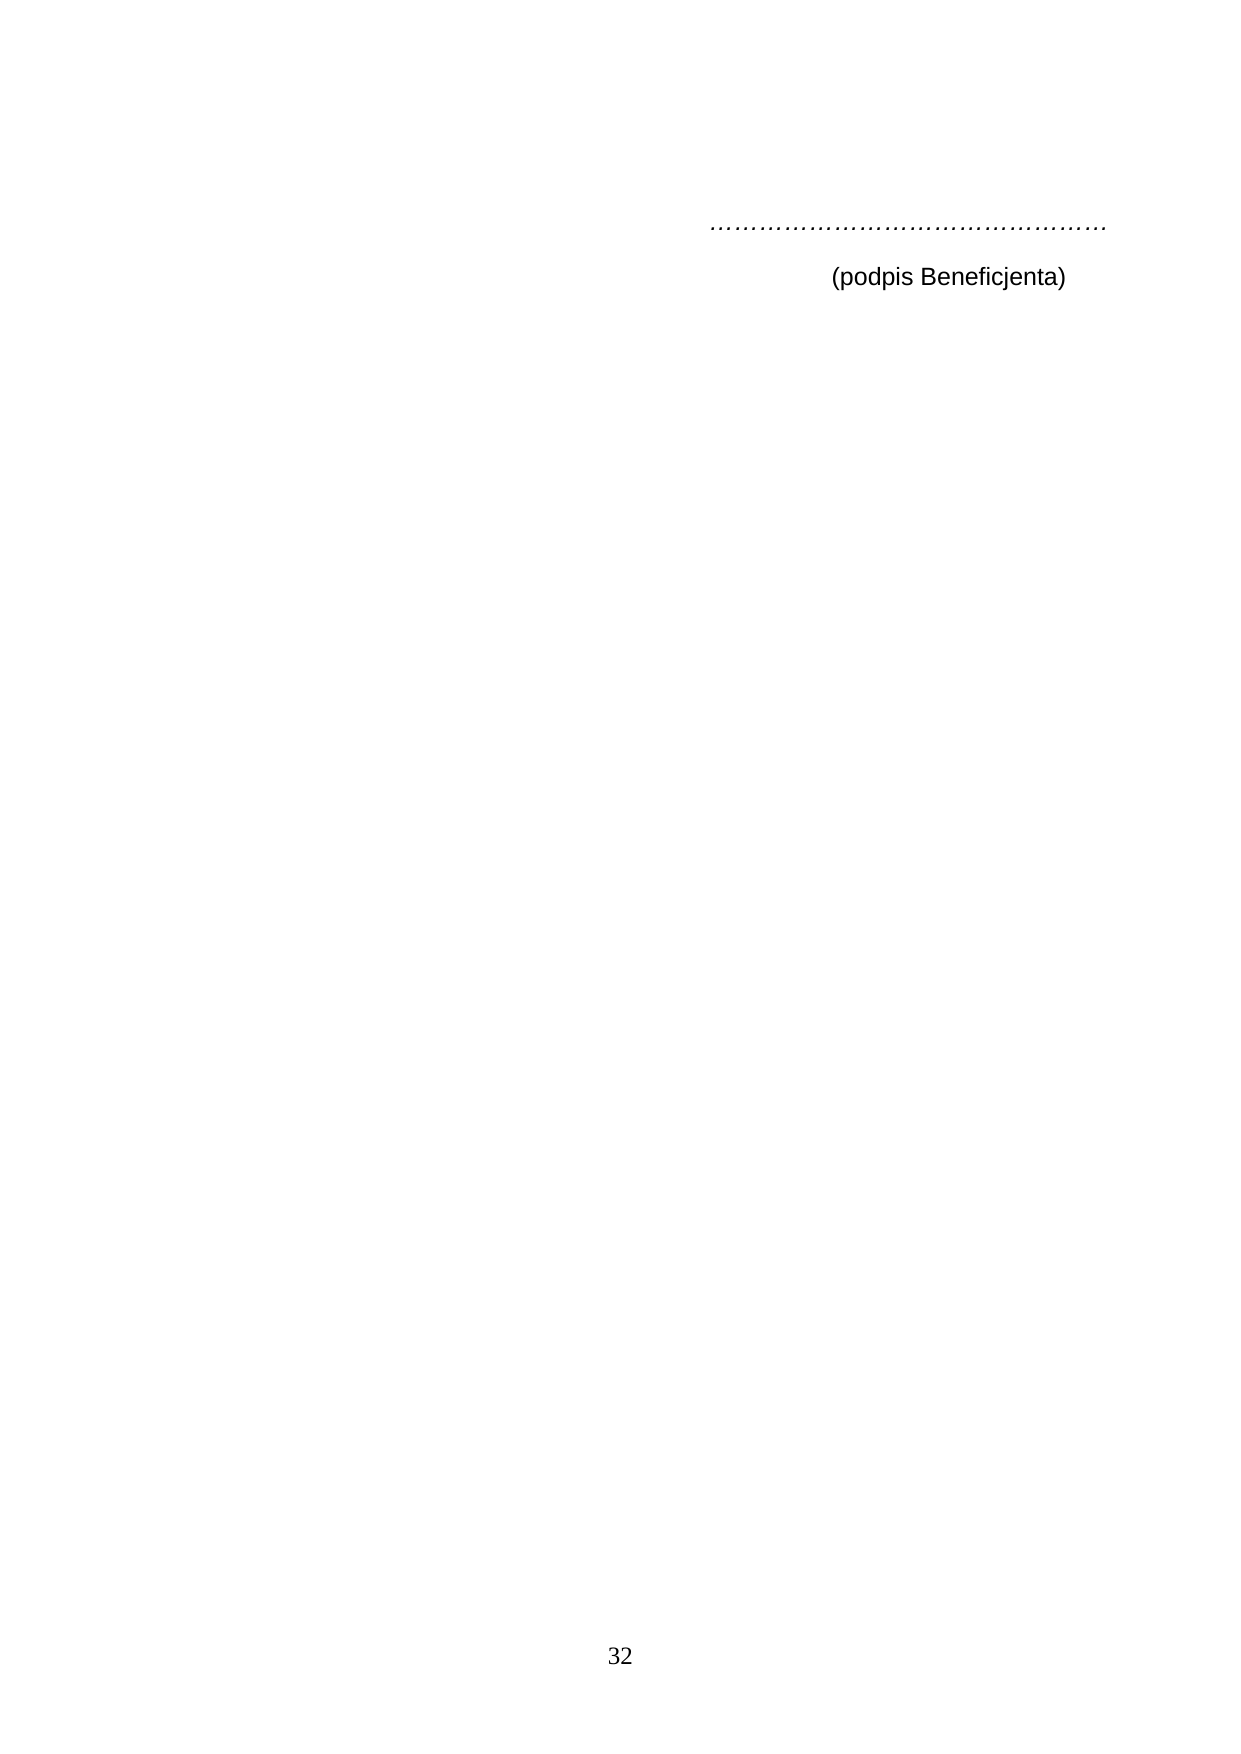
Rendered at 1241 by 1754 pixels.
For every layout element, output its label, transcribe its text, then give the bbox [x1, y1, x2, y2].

text ………………………………………… [709, 207, 1122, 236]
text (podpis Beneficjenta) [783, 262, 1107, 291]
